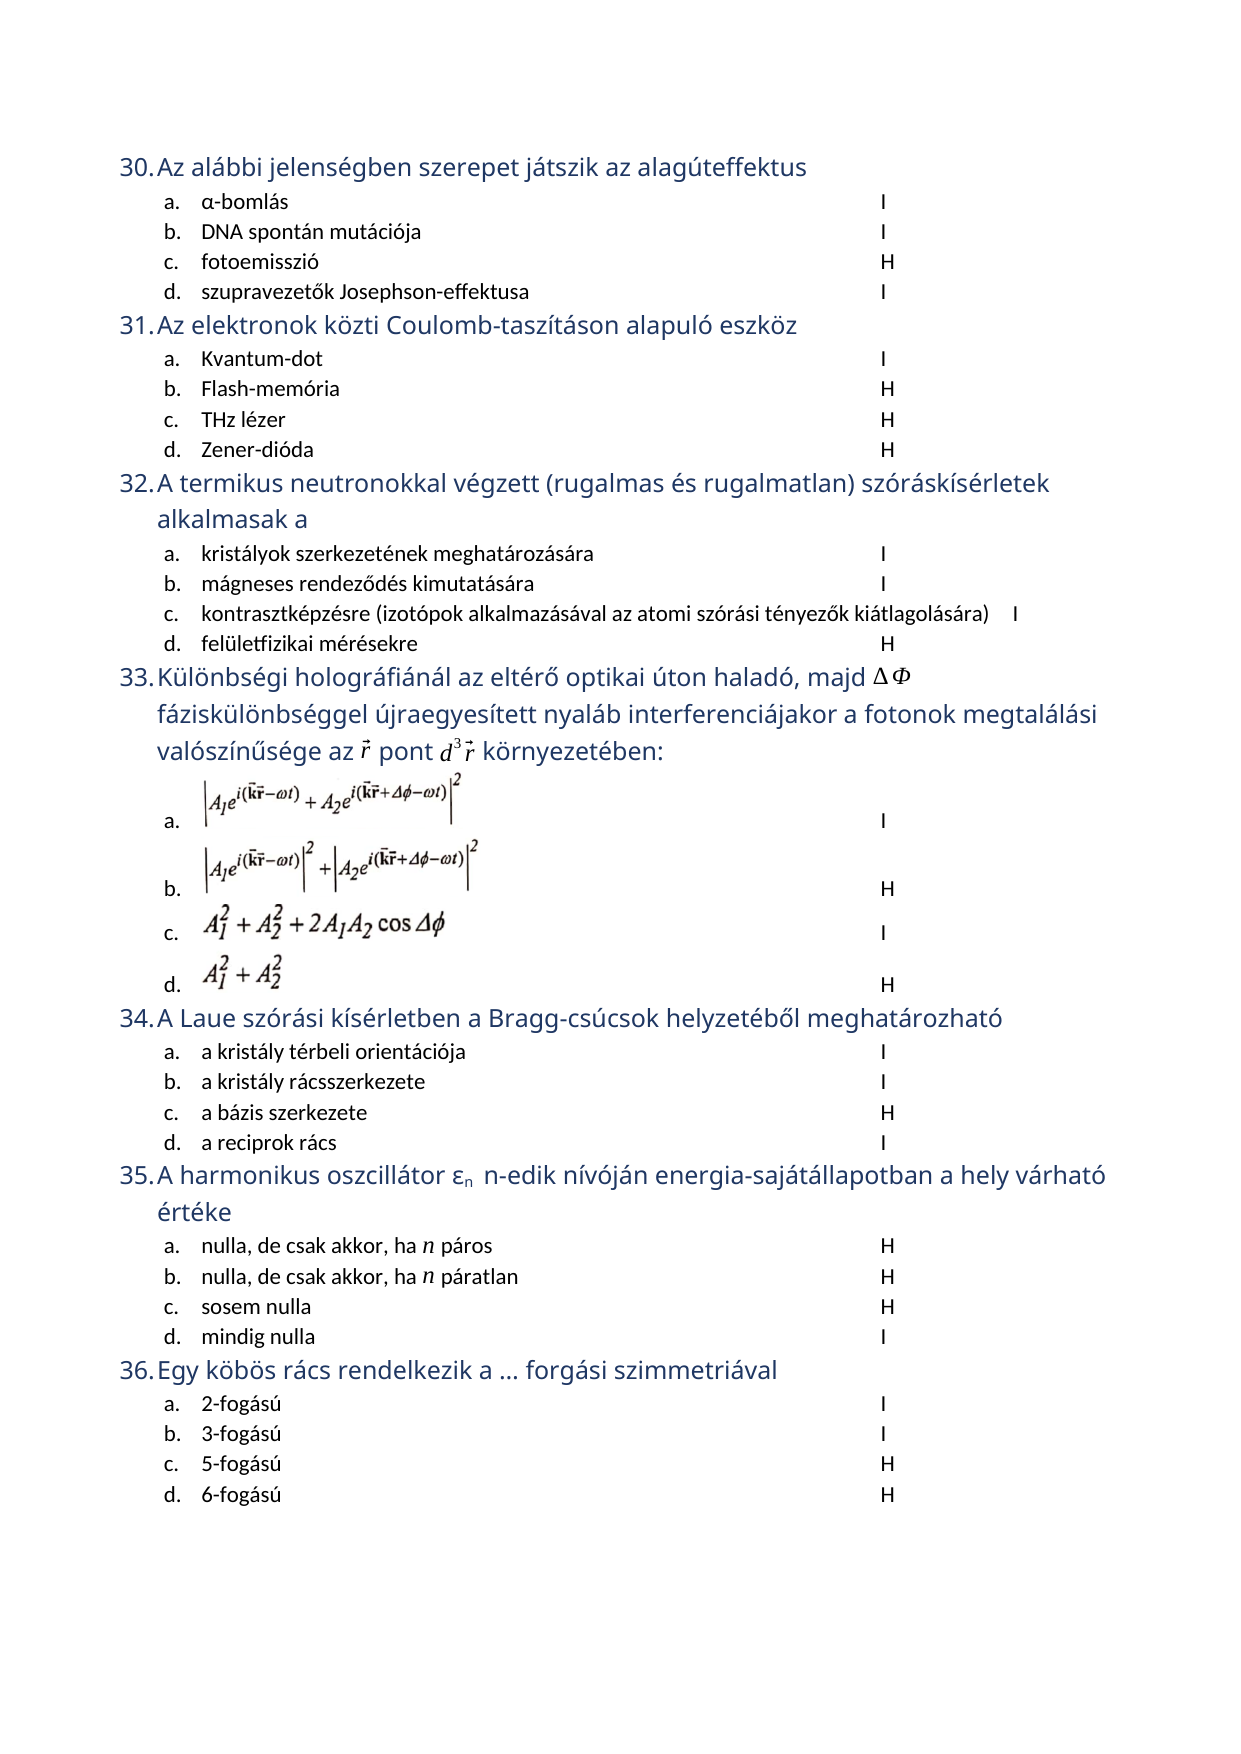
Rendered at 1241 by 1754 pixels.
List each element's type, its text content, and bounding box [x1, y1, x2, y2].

list a kristály térbeli orientációja I [163, 1037, 1128, 1065]
subtitle Különbségi holográfiánál az eltérő optikai úton haladó, majd fáziskülönbséggel újraegyesített nyaláb interferenciájakor a fotonok megtalálási valószínűsége az pont környezetében: [119, 659, 1128, 767]
list mindig nulla I [163, 1322, 1128, 1350]
list kontrasztképzésre (izotópok alkalmazásával az atomi szórási tényezők kiátlagolására) I [163, 599, 1128, 627]
list α-bomlás I [163, 187, 1128, 215]
list a reciprok rács I [163, 1128, 1128, 1156]
picture [201, 948, 287, 993]
subtitle A termikus neutronokkal végzett (rugalmas és rugalmatlan) szóráskísérletek alkalmasak a [119, 465, 1128, 536]
list Zener-dióda H [163, 435, 1128, 463]
list szupravezetők Josephson-effektusa I [163, 277, 1128, 305]
list 6-fogású H [163, 1480, 1128, 1508]
subtitle A harmonikus oszcillátor εn n-edik nívóján energia-sajátállapotban a hely várható értéke [119, 1158, 1128, 1229]
subtitle Az alábbi jelenségben szerepet játszik az alagúteffektus [119, 150, 1128, 184]
list felületfizikai mérésekre H [163, 629, 1128, 657]
list a kristály rácsszerkezete I [163, 1067, 1128, 1095]
list nulla, de csak akkor, ha páratlan H [163, 1262, 1128, 1290]
list kristályok szerkezetének meghatározására I [163, 539, 1128, 567]
list sosem nulla H [163, 1292, 1128, 1320]
picture [201, 904, 450, 941]
list 5-fogású H [163, 1449, 1128, 1478]
list fotoemisszió H [163, 247, 1128, 275]
list Flash-memória H [163, 374, 1128, 403]
picture [201, 770, 463, 829]
list 3-fogású I [163, 1419, 1128, 1447]
list THz lézer H [163, 405, 1128, 433]
list DNA spontán mutációja I [163, 217, 1128, 245]
list H [163, 949, 1128, 998]
list nulla, de csak akkor, ha páros H [163, 1232, 1128, 1259]
subtitle Egy köbös rács rendelkezik a … forgási szimmetriával [119, 1352, 1128, 1386]
list I [163, 905, 1128, 946]
picture [201, 836, 481, 897]
list a bázis szerkezete H [163, 1098, 1128, 1126]
subtitle A Laue szórási kísérletben a Bragg-csúcsok helyzetéből meghatározható [119, 1000, 1128, 1034]
subtitle Az elektronok közti Coulomb-taszításon alapuló eszköz [119, 308, 1128, 342]
list Kvantum-dot I [163, 344, 1128, 372]
list 2-fogású I [163, 1389, 1128, 1417]
list mágneses rendeződés kimutatására I [163, 569, 1128, 597]
